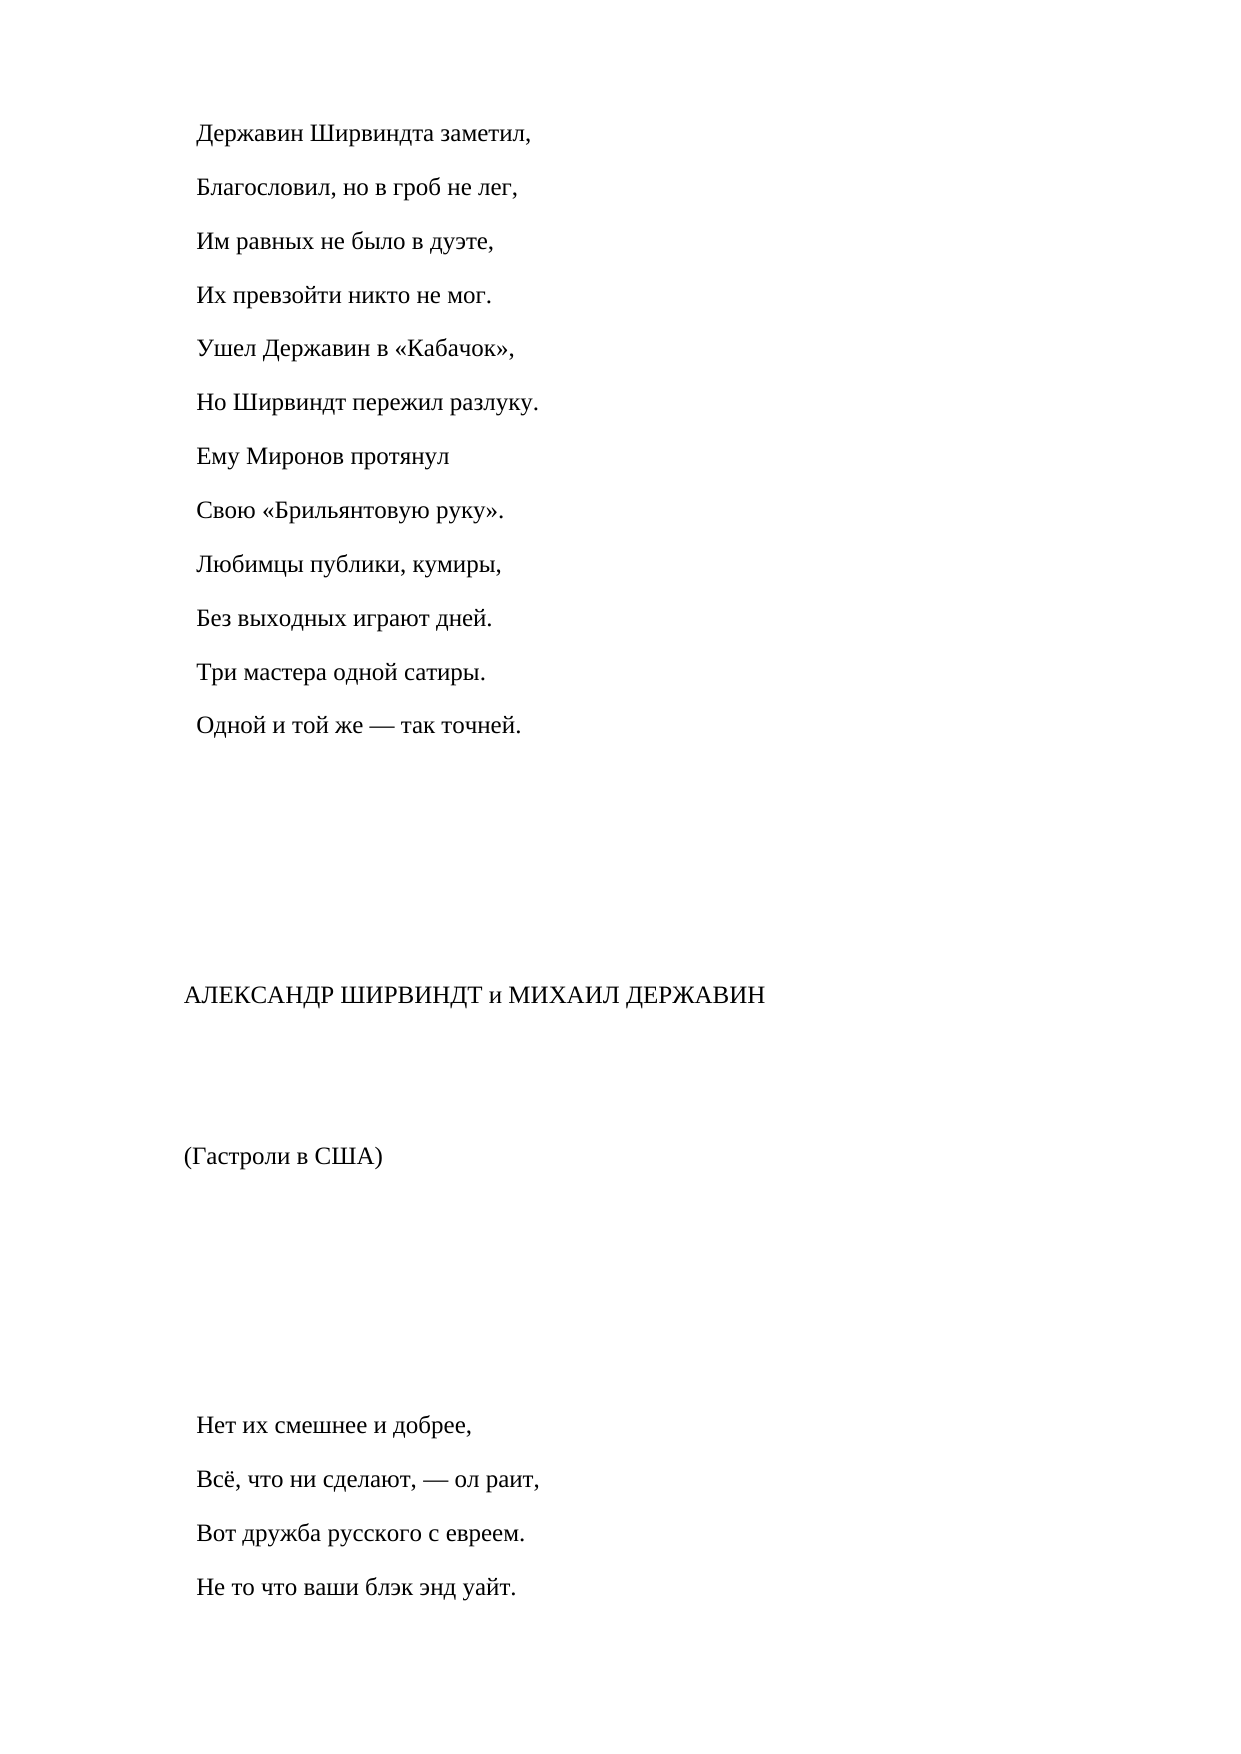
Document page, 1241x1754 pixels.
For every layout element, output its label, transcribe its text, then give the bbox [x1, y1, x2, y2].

text Нет их смешнее и добрее, [177, 1411, 1152, 1439]
text Три мастера одной сатиры. [177, 657, 1152, 685]
text Без выходных играют дней. [177, 603, 1152, 632]
text Не то что ваши блэк энд уайт. [177, 1572, 1152, 1601]
text (Гастроли в США) [177, 1141, 1152, 1170]
text Любимцы публики, кумиры, [177, 549, 1152, 578]
text Державин Ширвиндта заметил, [177, 118, 1152, 147]
text Всё, что ни сделают, — ол раит, [177, 1464, 1152, 1493]
text Им равных не было в дуэте, [177, 226, 1152, 254]
text Ему Миронов протянул [177, 441, 1152, 470]
text АЛЕКСАНДР ШИРВИНДТ и МИХАИЛ ДЕРЖАВИН [177, 980, 1152, 1008]
text Вот дружба русского с евреем. [177, 1518, 1152, 1547]
text Ушел Державин в «Кабачок», [177, 333, 1152, 362]
text Но Ширвиндт пережил разлуку. [177, 387, 1152, 416]
text Одной и той же — так точней. [177, 711, 1152, 739]
text Благословил, но в гроб не лег, [177, 172, 1152, 201]
text Их превзойти никто не мог. [177, 280, 1152, 308]
text Свою «Брильянтовую руку». [177, 495, 1152, 524]
